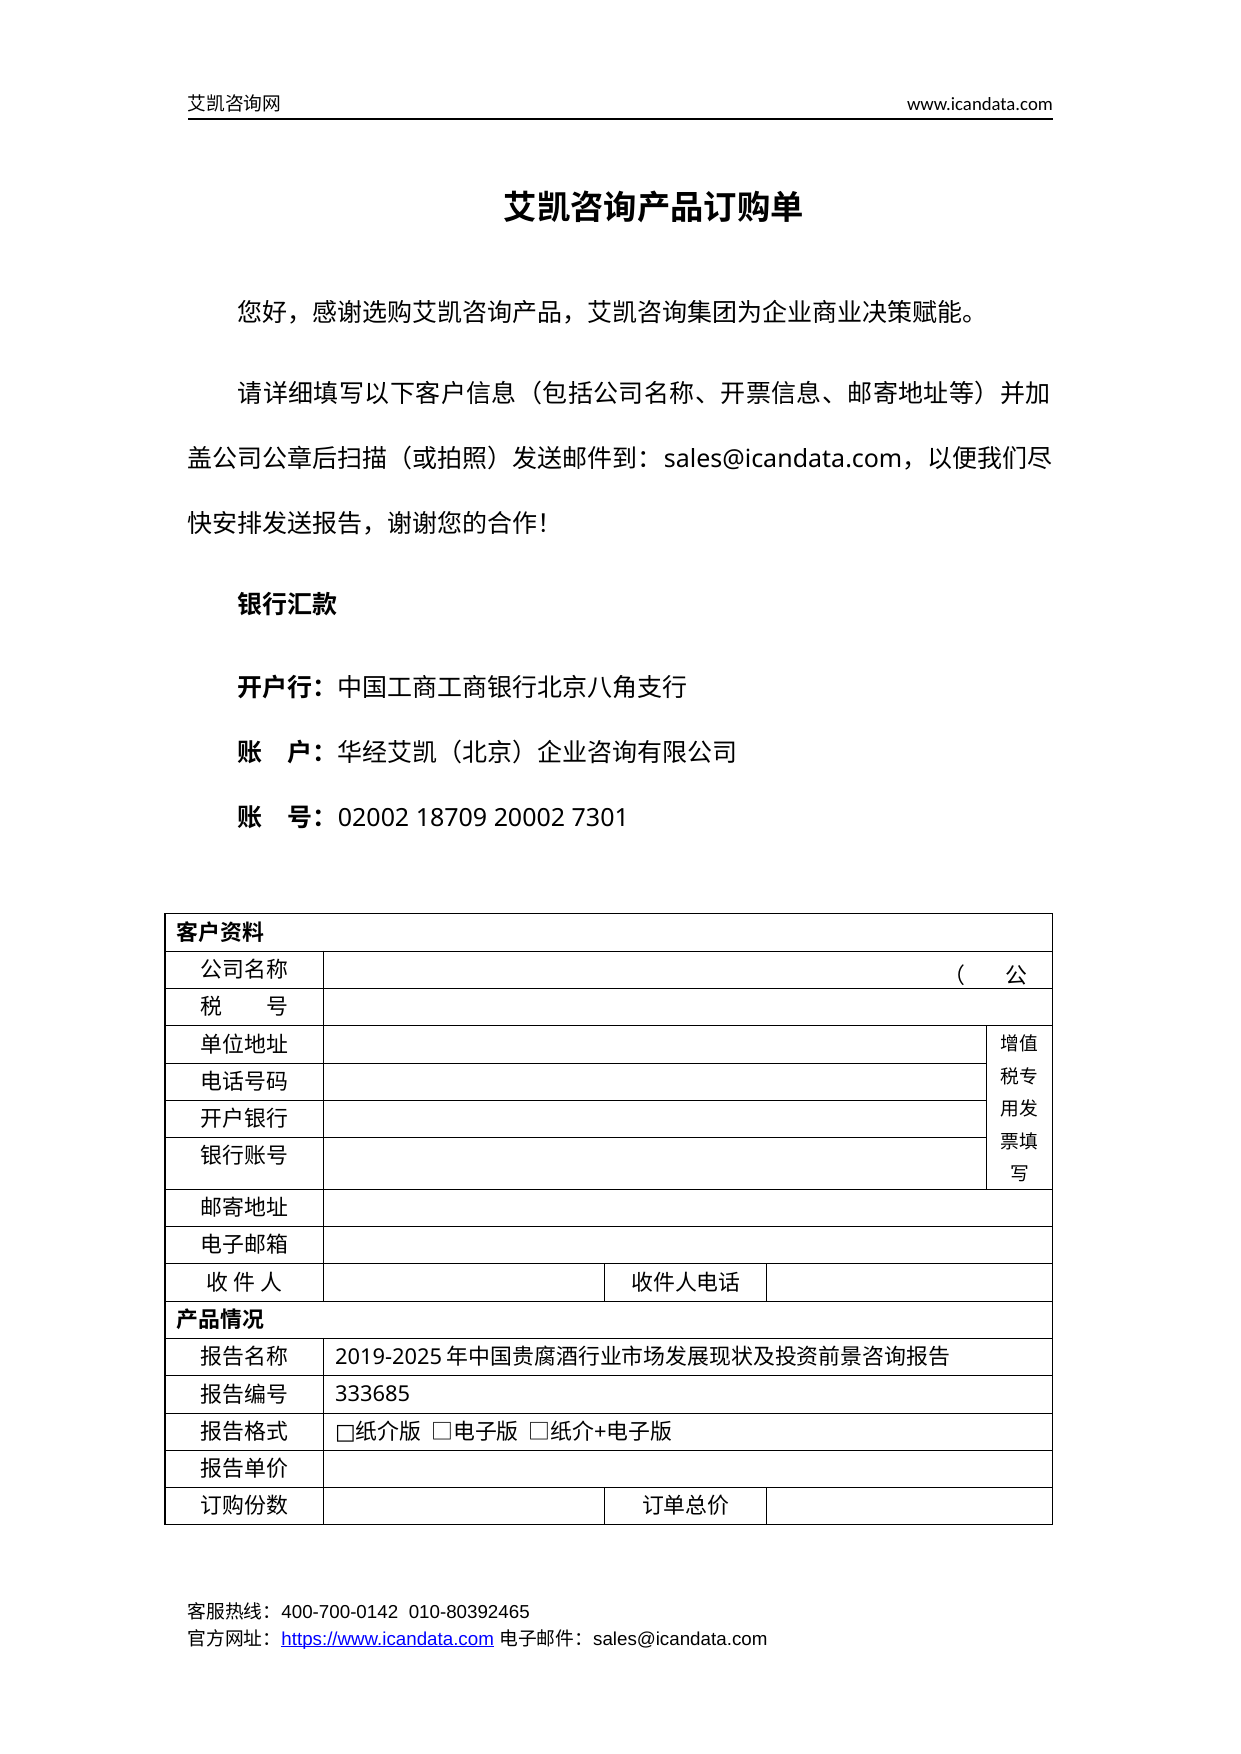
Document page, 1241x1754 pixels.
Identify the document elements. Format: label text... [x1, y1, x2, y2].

table_cell 税 号 [166, 989, 323, 1025]
text 请详细填写以下客户信息（包括公司名称、开票信息、邮寄地址等）并加盖公司公章后扫描（或拍照）发送邮件到：sales@icandata.com，以便我们尽快安排发送报告，谢谢您的合作！ [187, 359, 1053, 554]
text 账 户：华经艾凯（北京）企业咨询有限公司 [187, 718, 1053, 783]
table_cell 订单总价 [605, 1488, 766, 1524]
table_cell 银行账号 [166, 1138, 323, 1189]
table_cell 报告单价 [166, 1451, 323, 1487]
table_cell 单位地址 [166, 1026, 323, 1062]
table_cell 收 件 人 [166, 1264, 323, 1301]
text 开户行：中国工商工商银行北京八角支行 [187, 653, 1053, 718]
text 您好，感谢选购艾凯咨询产品，艾凯咨询集团为企业商业决策赋能。 [187, 278, 1053, 343]
table_cell 订购份数 [166, 1488, 323, 1524]
table_cell □纸介版 □电子版 □纸介+电子版 [324, 1414, 1052, 1450]
table_cell 2019-2025年中国贵腐酒行业市场发展现状及投资前景咨询报告 [324, 1339, 1052, 1375]
table_cell [324, 1227, 1052, 1263]
table_cell 333685 [324, 1376, 1052, 1412]
table_cell 邮寄地址 [166, 1190, 323, 1226]
table_cell 公司名称 [166, 952, 323, 988]
table_cell [324, 989, 1052, 1025]
text 账 号：02002 18709 20002 7301 [187, 783, 1053, 848]
table_cell 增值税专用发票填写 [987, 1026, 1052, 1189]
table_cell 报告名称 [166, 1339, 323, 1375]
table_cell [324, 1190, 1052, 1226]
text 银行汇款 [187, 570, 1053, 635]
table_cell [324, 1138, 986, 1189]
table_header 客户资料 [166, 914, 1052, 951]
table_cell 报告格式 [166, 1414, 323, 1450]
table_cell [324, 1451, 1052, 1487]
table_cell [767, 1488, 1052, 1524]
table_cell [767, 1264, 1052, 1301]
table_cell [324, 952, 1052, 988]
table_cell 产品情况 [166, 1302, 1052, 1338]
table_cell [324, 1101, 986, 1137]
table_cell [324, 1064, 986, 1100]
text 艾凯咨询产品订购单 [187, 172, 1053, 237]
table_cell 收件人电话 [605, 1264, 766, 1301]
table_cell 电子邮箱 [166, 1227, 323, 1263]
table_cell 报告编号 [166, 1376, 323, 1412]
table_cell 开户银行 [166, 1101, 323, 1137]
table_cell 电话号码 [166, 1064, 323, 1100]
table_cell [324, 1488, 604, 1524]
table_cell [324, 1026, 986, 1062]
table_cell [324, 1264, 604, 1301]
